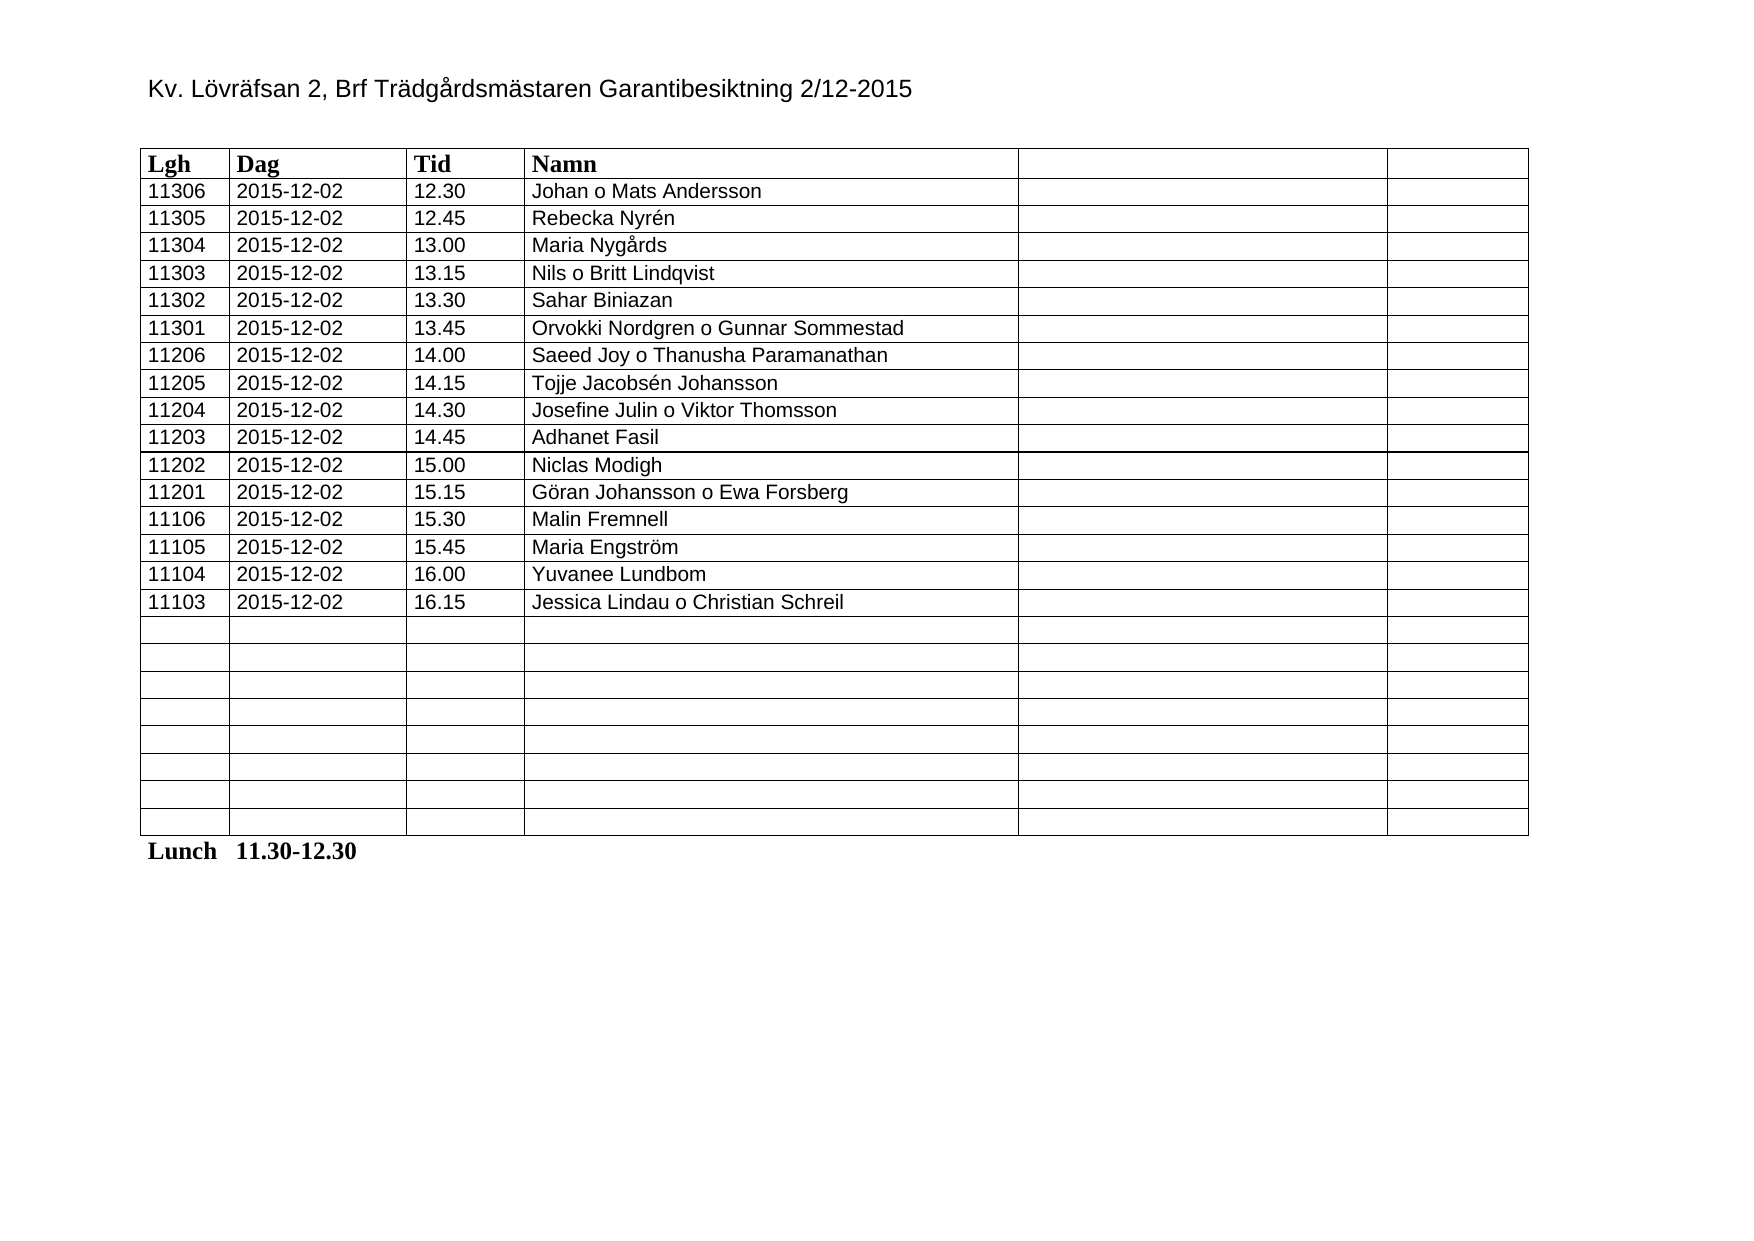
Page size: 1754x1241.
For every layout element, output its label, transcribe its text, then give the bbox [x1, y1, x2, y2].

table_cell Jessica Lindau o Christian Schreil [525, 590, 1018, 616]
table_cell [407, 726, 524, 753]
table_cell Maria Engström [525, 535, 1018, 561]
table_cell [141, 809, 229, 835]
table_cell 2015-12-02 [230, 179, 406, 205]
table_cell [1019, 672, 1387, 698]
table_cell 11103 [141, 590, 229, 616]
table_cell 15.15 [407, 480, 524, 506]
table_cell [1019, 590, 1387, 616]
table_cell [1019, 617, 1387, 643]
table_cell 11305 [141, 206, 229, 232]
table_cell 11306 [141, 179, 229, 205]
table_cell [1019, 809, 1387, 835]
table_cell [1019, 562, 1387, 588]
table_cell Niclas Modigh [525, 453, 1018, 479]
table_cell [407, 672, 524, 698]
table_cell 11302 [141, 288, 229, 314]
table_cell 13.15 [407, 261, 524, 287]
table_cell 2015-12-02 [230, 425, 406, 451]
table_cell [1388, 726, 1528, 753]
table_cell 11203 [141, 425, 229, 451]
table_cell [141, 726, 229, 753]
table_cell [1388, 398, 1528, 424]
table_cell Josefine Julin o Viktor Thomsson [525, 398, 1018, 424]
table_cell [1019, 507, 1387, 534]
table_cell [230, 672, 406, 698]
table_cell [1388, 562, 1528, 588]
table_cell [1388, 507, 1528, 534]
table_cell [1019, 179, 1387, 205]
table_cell 14.30 [407, 398, 524, 424]
table_cell [1019, 398, 1387, 424]
table_cell [1388, 699, 1528, 725]
table_cell [1019, 370, 1387, 397]
table_cell 16.15 [407, 590, 524, 616]
table_cell [230, 781, 406, 808]
table_cell [1388, 590, 1528, 616]
text Lunch 11.30-12.30 [148, 836, 1606, 865]
table_cell 11205 [141, 370, 229, 397]
table_cell [1388, 233, 1528, 260]
table_cell [1388, 425, 1528, 451]
table_cell [525, 726, 1018, 753]
table_cell 2015-12-02 [230, 316, 406, 342]
table_cell [1019, 480, 1387, 506]
table_cell 2015-12-02 [230, 343, 406, 369]
table_cell [141, 672, 229, 698]
table_cell [1019, 206, 1387, 232]
table_cell [1019, 754, 1387, 780]
table_cell 11105 [141, 535, 229, 561]
table_cell 2015-12-02 [230, 562, 406, 588]
table_cell [141, 699, 229, 725]
table_cell [1388, 480, 1528, 506]
table_cell [1019, 726, 1387, 753]
table_cell 2015-12-02 [230, 453, 406, 479]
table_cell [1019, 233, 1387, 260]
table_cell [1388, 261, 1528, 287]
table_cell [230, 726, 406, 753]
table_cell 11202 [141, 453, 229, 479]
table_cell 11301 [141, 316, 229, 342]
table_cell 11206 [141, 343, 229, 369]
table_cell [141, 644, 229, 671]
table_cell 2015-12-02 [230, 507, 406, 534]
table_cell Göran Johansson o Ewa Forsberg [525, 480, 1018, 506]
table_cell Johan o Mats Andersson [525, 179, 1018, 205]
table_header Dag [230, 149, 406, 177]
table_cell Adhanet Fasil [525, 425, 1018, 451]
table_header [1388, 149, 1528, 177]
table_cell 11303 [141, 261, 229, 287]
table_cell Orvokki Nordgren o Gunnar Sommestad [525, 316, 1018, 342]
table_cell [407, 644, 524, 671]
table_cell 16.00 [407, 562, 524, 588]
table_cell 13.00 [407, 233, 524, 260]
table_cell [1019, 261, 1387, 287]
table_cell [230, 809, 406, 835]
table_cell Nils o Britt Lindqvist [525, 261, 1018, 287]
table_cell [525, 672, 1018, 698]
table_cell [1388, 535, 1528, 561]
table_cell [1388, 453, 1528, 479]
table_cell Rebecka Nyrén [525, 206, 1018, 232]
table_cell 11201 [141, 480, 229, 506]
table_cell [1019, 781, 1387, 808]
table_cell [1019, 453, 1387, 479]
table_cell Saeed Joy o Thanusha Paramanathan [525, 343, 1018, 369]
table_cell [525, 754, 1018, 780]
table_cell [1388, 809, 1528, 835]
table_cell [525, 644, 1018, 671]
table_cell 14.15 [407, 370, 524, 397]
table_cell [1388, 206, 1528, 232]
table_cell 14.00 [407, 343, 524, 369]
table_cell Tojje Jacobsén Johansson [525, 370, 1018, 397]
table_cell 11304 [141, 233, 229, 260]
table_cell 14.45 [407, 425, 524, 451]
table_cell [407, 699, 524, 725]
table_cell [1388, 343, 1528, 369]
table_cell Yuvanee Lundbom [525, 562, 1018, 588]
table_header Lgh [141, 149, 229, 177]
table_cell [1019, 425, 1387, 451]
table_cell [1388, 644, 1528, 671]
table_cell [1388, 754, 1528, 780]
table_cell [407, 781, 524, 808]
table_cell [141, 754, 229, 780]
table_cell 11104 [141, 562, 229, 588]
table_cell 2015-12-02 [230, 206, 406, 232]
table_cell Maria Nygårds [525, 233, 1018, 260]
table_cell 11204 [141, 398, 229, 424]
table_cell 2015-12-02 [230, 535, 406, 561]
table_cell 12.45 [407, 206, 524, 232]
table_cell 2015-12-02 [230, 398, 406, 424]
table_cell [141, 617, 229, 643]
table_cell [1388, 617, 1528, 643]
table_cell 15.30 [407, 507, 524, 534]
table_cell [1388, 370, 1528, 397]
table_cell 13.30 [407, 288, 524, 314]
table_cell Sahar Biniazan [525, 288, 1018, 314]
table_cell 2015-12-02 [230, 480, 406, 506]
table_cell [141, 781, 229, 808]
table_cell 2015-12-02 [230, 370, 406, 397]
table_cell 2015-12-02 [230, 590, 406, 616]
table_cell [1019, 699, 1387, 725]
table_cell [407, 617, 524, 643]
table_cell 2015-12-02 [230, 233, 406, 260]
table_cell [230, 754, 406, 780]
table_cell [1019, 288, 1387, 314]
table_header Namn [525, 149, 1018, 177]
table_cell [1388, 672, 1528, 698]
table_cell 11106 [141, 507, 229, 534]
table_cell [525, 809, 1018, 835]
table_cell 15.00 [407, 453, 524, 479]
table_cell [1388, 316, 1528, 342]
table_header [1019, 149, 1387, 177]
table_cell 15.45 [407, 535, 524, 561]
table_cell 13.45 [407, 316, 524, 342]
table_cell [1019, 644, 1387, 671]
table_cell [525, 699, 1018, 725]
table_header Tid [407, 149, 524, 177]
table_cell [525, 781, 1018, 808]
table_cell [525, 617, 1018, 643]
table_cell 2015-12-02 [230, 261, 406, 287]
table_cell [1019, 343, 1387, 369]
table_cell [407, 754, 524, 780]
table_cell [1388, 781, 1528, 808]
table_cell [407, 809, 524, 835]
table_cell [1388, 288, 1528, 314]
table_cell 2015-12-02 [230, 288, 406, 314]
table_cell [1019, 535, 1387, 561]
table_cell 12.30 [407, 179, 524, 205]
table_cell [230, 699, 406, 725]
table_cell [230, 617, 406, 643]
table_cell [230, 644, 406, 671]
table_cell [1019, 316, 1387, 342]
table_cell [1388, 179, 1528, 205]
table_cell Malin Fremnell [525, 507, 1018, 534]
